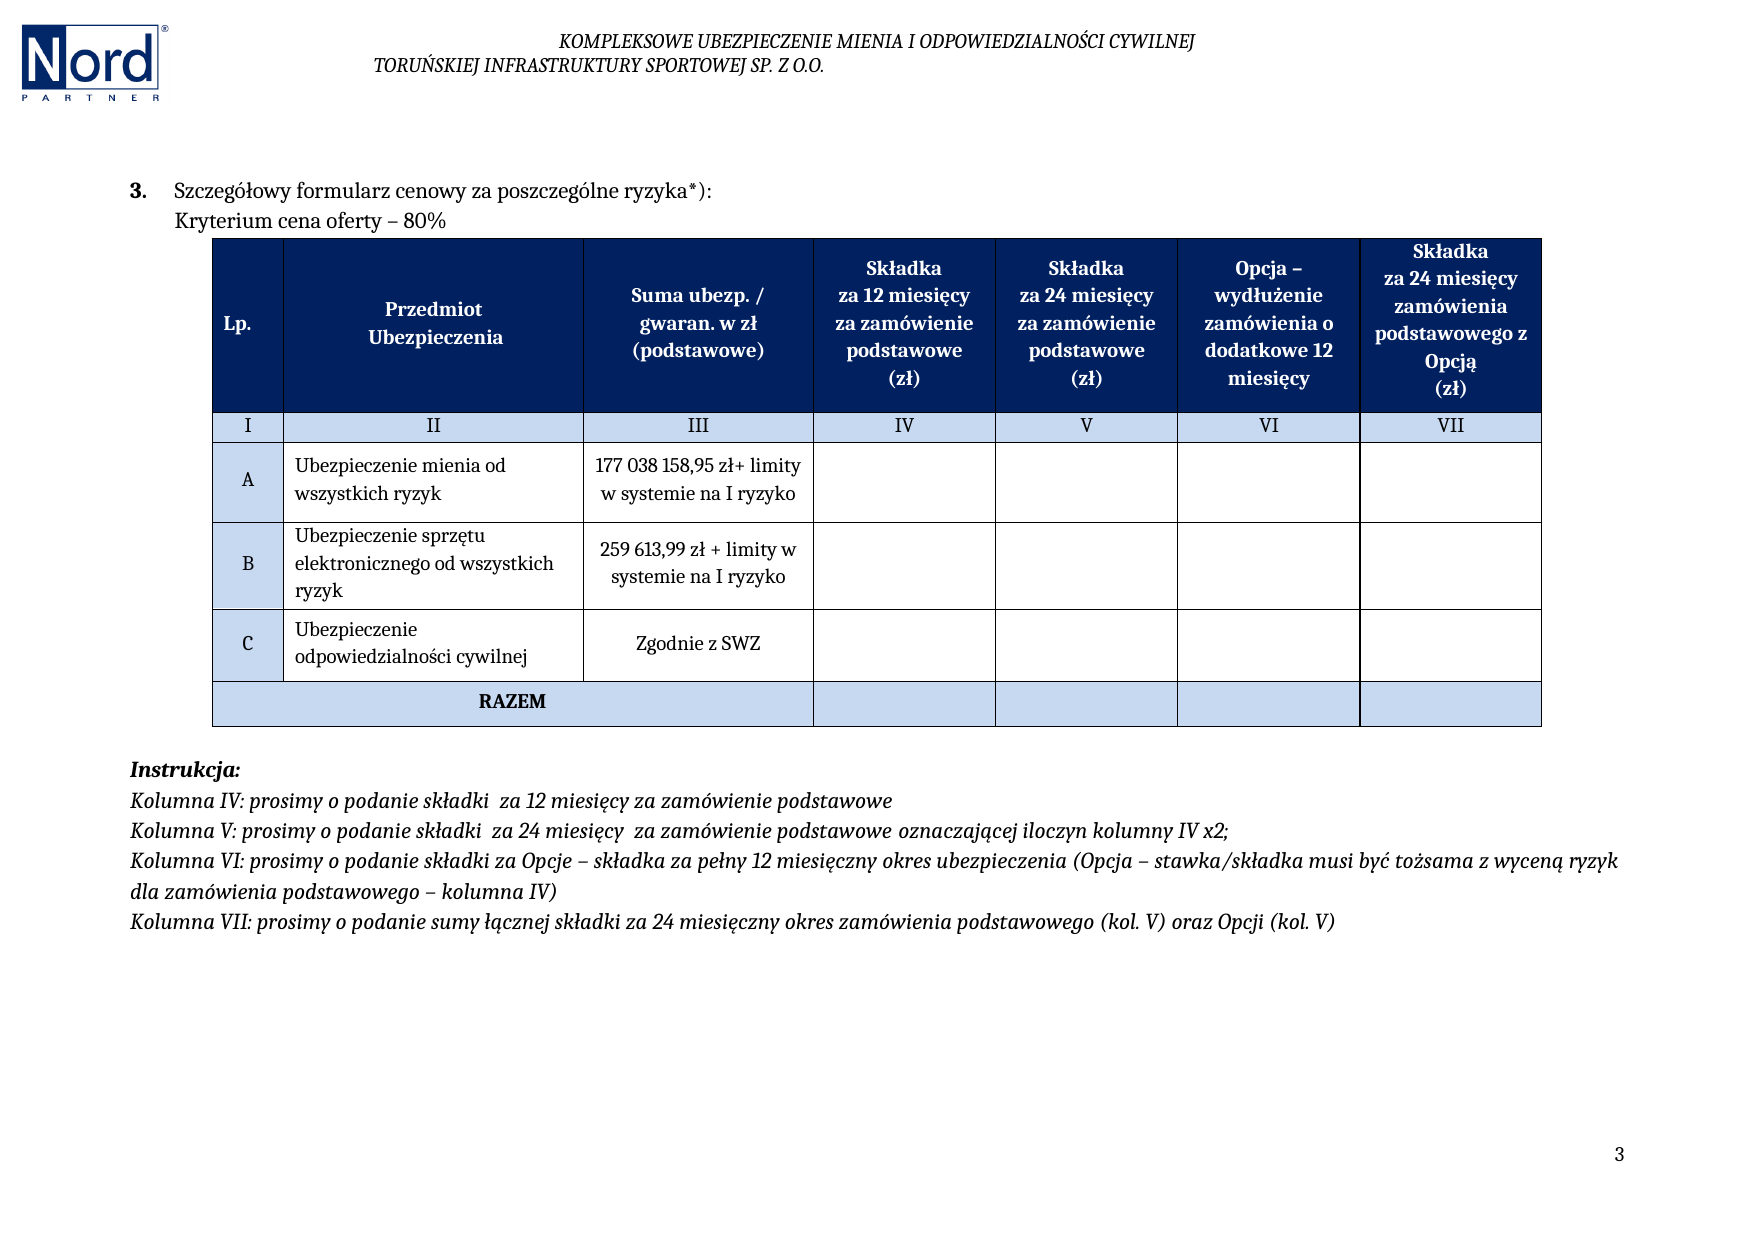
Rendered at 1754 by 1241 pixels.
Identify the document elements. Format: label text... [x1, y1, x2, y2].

text Kolumna VI: prosimy o podanie składki za Opcje – składka za pełny 12 miesięczny okres ubezpieczenia (Opcja – stawka/składka musi być tożsama z wyceną ryzyk dla zamówienia podstawowego – kolumna IV) [130, 848, 1624, 905]
table_cell [996, 523, 1177, 608]
table_cell RAZEM [213, 682, 813, 726]
text Kolumna VII: prosimy o podanie sumy łącznej składki za 24 miesięczny okres zamówienia podstawowego (kol. V) oraz Opcji (kol. V) [130, 909, 1624, 935]
text Kolumna IV: prosimy o podanie składki za 12 miesięcy za zamówienie podstawowe [130, 787, 1624, 814]
table_cell [996, 682, 1177, 726]
table_cell [814, 682, 995, 726]
table_cell [1178, 523, 1359, 608]
table_cell Ubezpieczenie odpowiedzialności cywilnej [284, 610, 583, 681]
table_cell Ubezpieczenie sprzętu elektronicznego od wszystkich ryzyk [284, 523, 583, 608]
table_cell [1178, 443, 1359, 522]
text Kryterium cena oferty – 80% [174, 208, 1624, 234]
table_cell IV [814, 413, 995, 442]
table_header Składka za 24 miesięcy zamówienia podstawowego z Opcją (zł) [1361, 239, 1541, 412]
table_cell V [996, 413, 1177, 442]
table_cell B [213, 523, 283, 608]
table_cell I [213, 413, 283, 442]
table_cell II [284, 413, 583, 442]
table_cell [1361, 682, 1541, 726]
table_cell 259 613,99 zł + limity w systemie na I ryzyko [584, 523, 813, 608]
table_cell [996, 443, 1177, 522]
table_cell [996, 610, 1177, 681]
table_cell [814, 610, 995, 681]
table_header Przedmiot Ubezpieczenia [284, 239, 583, 412]
picture [15, 21, 172, 103]
text Instrukcja: [130, 757, 1624, 783]
table_cell Zgodnie z SWZ [584, 610, 813, 681]
table_header Lp. [213, 239, 283, 412]
text Kolumna V: prosimy o podanie składki za 24 miesięcy za zamówienie podstawowe oznaczającej iloczyn kolumny IV x2; [130, 818, 1624, 844]
table_cell [1361, 523, 1541, 608]
table_cell Ubezpieczenie mienia od wszystkich ryzyk [284, 443, 583, 522]
table_cell [814, 523, 995, 608]
table_cell 177 038 158,95 zł+ limity w systemie na I ryzyko [584, 443, 813, 522]
table_cell [1361, 443, 1541, 522]
table_header Składka za 12 miesięcy za zamówienie podstawowe (zł) [814, 239, 995, 412]
table_header Suma ubezp. / gwaran. w zł (podstawowe) [584, 239, 813, 412]
table_cell VI [1178, 413, 1359, 442]
table_cell C [213, 610, 283, 681]
table_cell [1178, 682, 1359, 726]
list Szczegółowy formularz cenowy za poszczególne ryzyka*): [130, 178, 1624, 204]
table_cell [814, 443, 995, 522]
table_cell [1178, 610, 1359, 681]
table_header Składka za 24 miesięcy za zamówienie podstawowe (zł) [996, 239, 1177, 412]
table_header Opcja – wydłużenie zamówienia o dodatkowe 12 miesięcy [1178, 239, 1359, 412]
table_cell A [213, 443, 283, 522]
table_cell [1361, 610, 1541, 681]
table_cell VII [1361, 413, 1541, 442]
table_cell III [584, 413, 813, 442]
